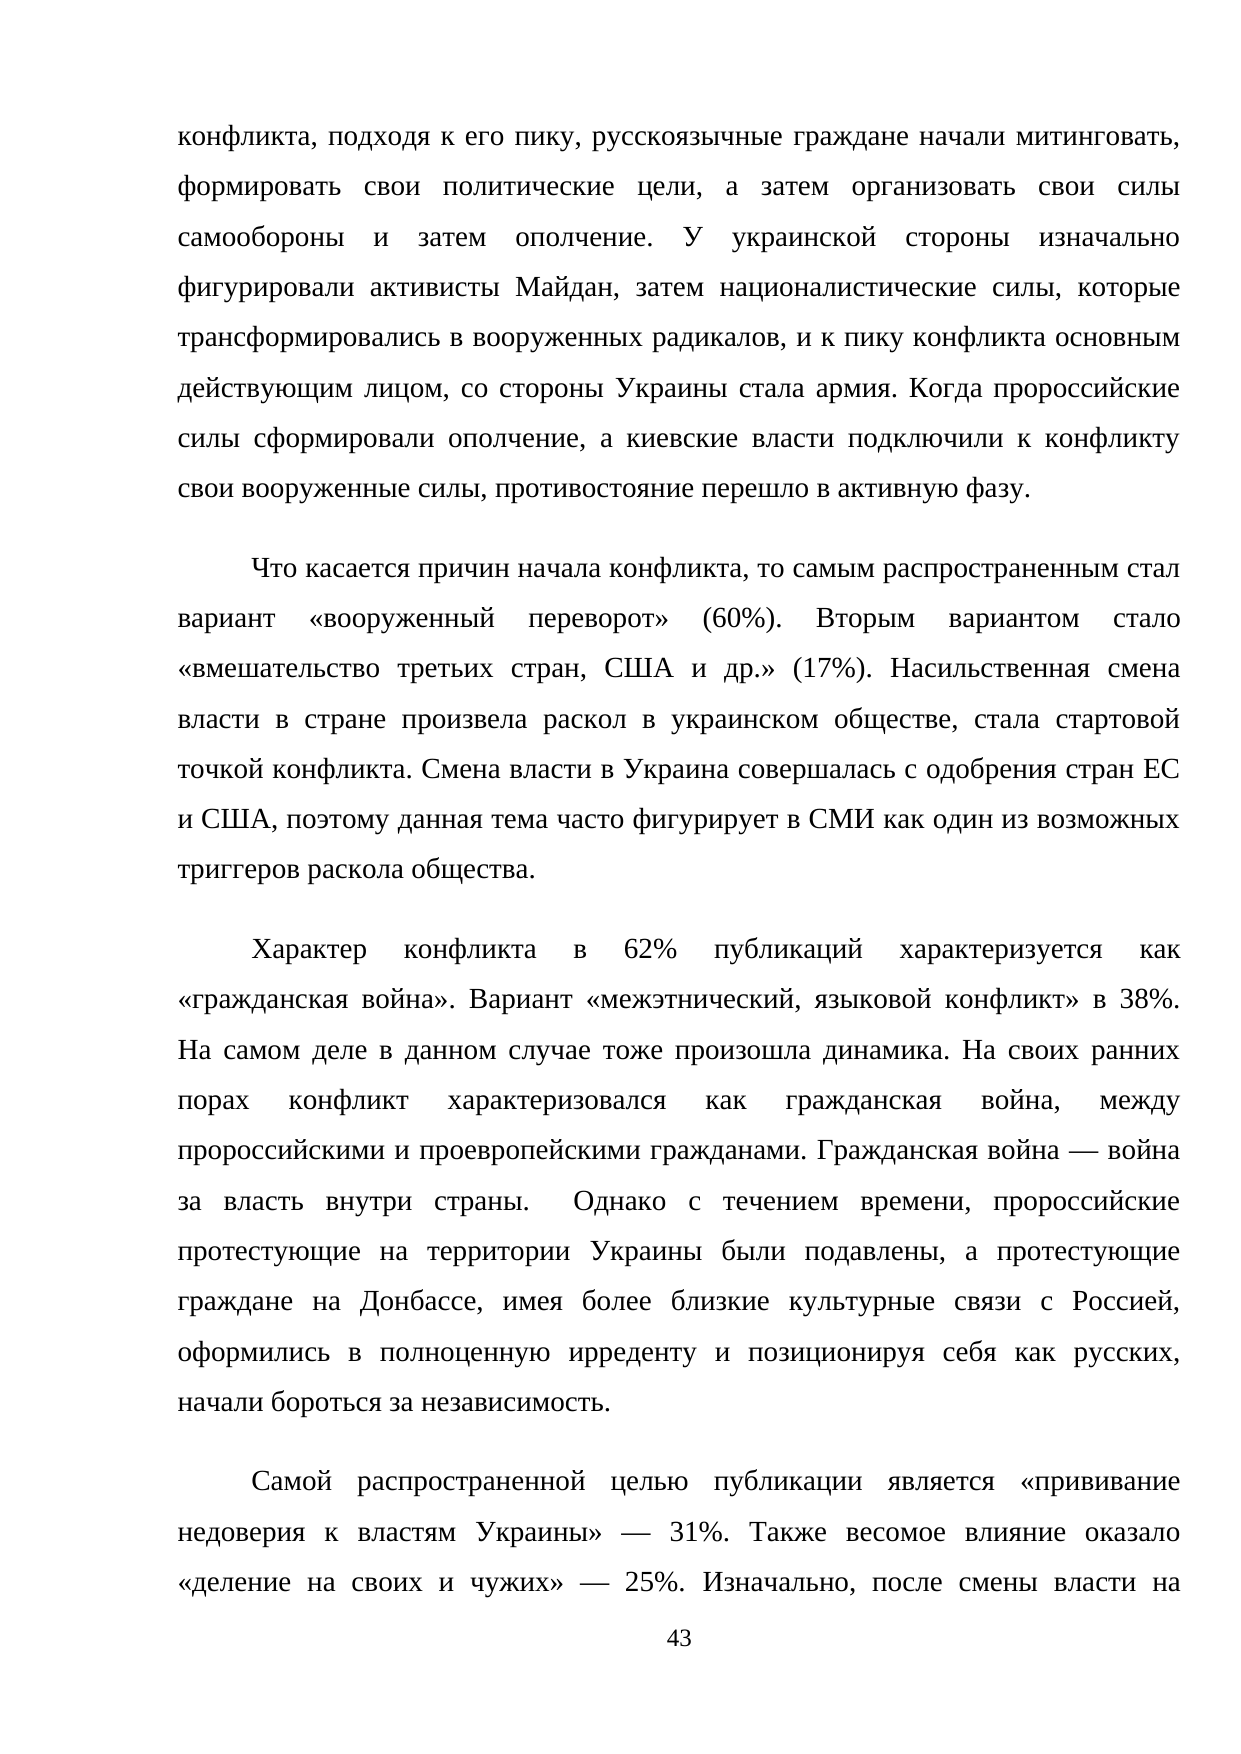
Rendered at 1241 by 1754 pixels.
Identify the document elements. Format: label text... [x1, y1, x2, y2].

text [177, 118, 1181, 504]
text Характер конфликта в 62% публикаций характеризуется как «гражданская война». Вариант «межэтнический, языковой конфликт» в 38%. На самом деле в данном случае тоже произошла динамика. На своих ранних порах конфликт характеризовался как гражданская война, между пророссийскими и проевропейскими гражданами. Гражданская война — война за власть внутри страны. Однако с течением времени, пророссийские протестующие на территории Украины были подавлены, а протестующие граждане на Донбассе, имея более близкие культурные связи с Россией, оформились в полноценную ирреденту и позиционируя себя как русских, начали бороться за независимость. [177, 931, 1181, 1417]
text Что касается причин начала конфликта, то самым распространенным стал вариант «вооруженный переворот» (60%). Вторым вариантом стало «вмешательство третьих стран, США и др.» (17%). Насильственная смена власти в стране произвела раскол в украинском обществе, стала стартовой точкой конфликта. Смена власти в Украина совершалась с одобрения стран ЕС и США, поэтому данная тема часто фигурирует в СМИ как один из возможных триггеров раскола общества. [177, 550, 1181, 885]
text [177, 1463, 1181, 1598]
